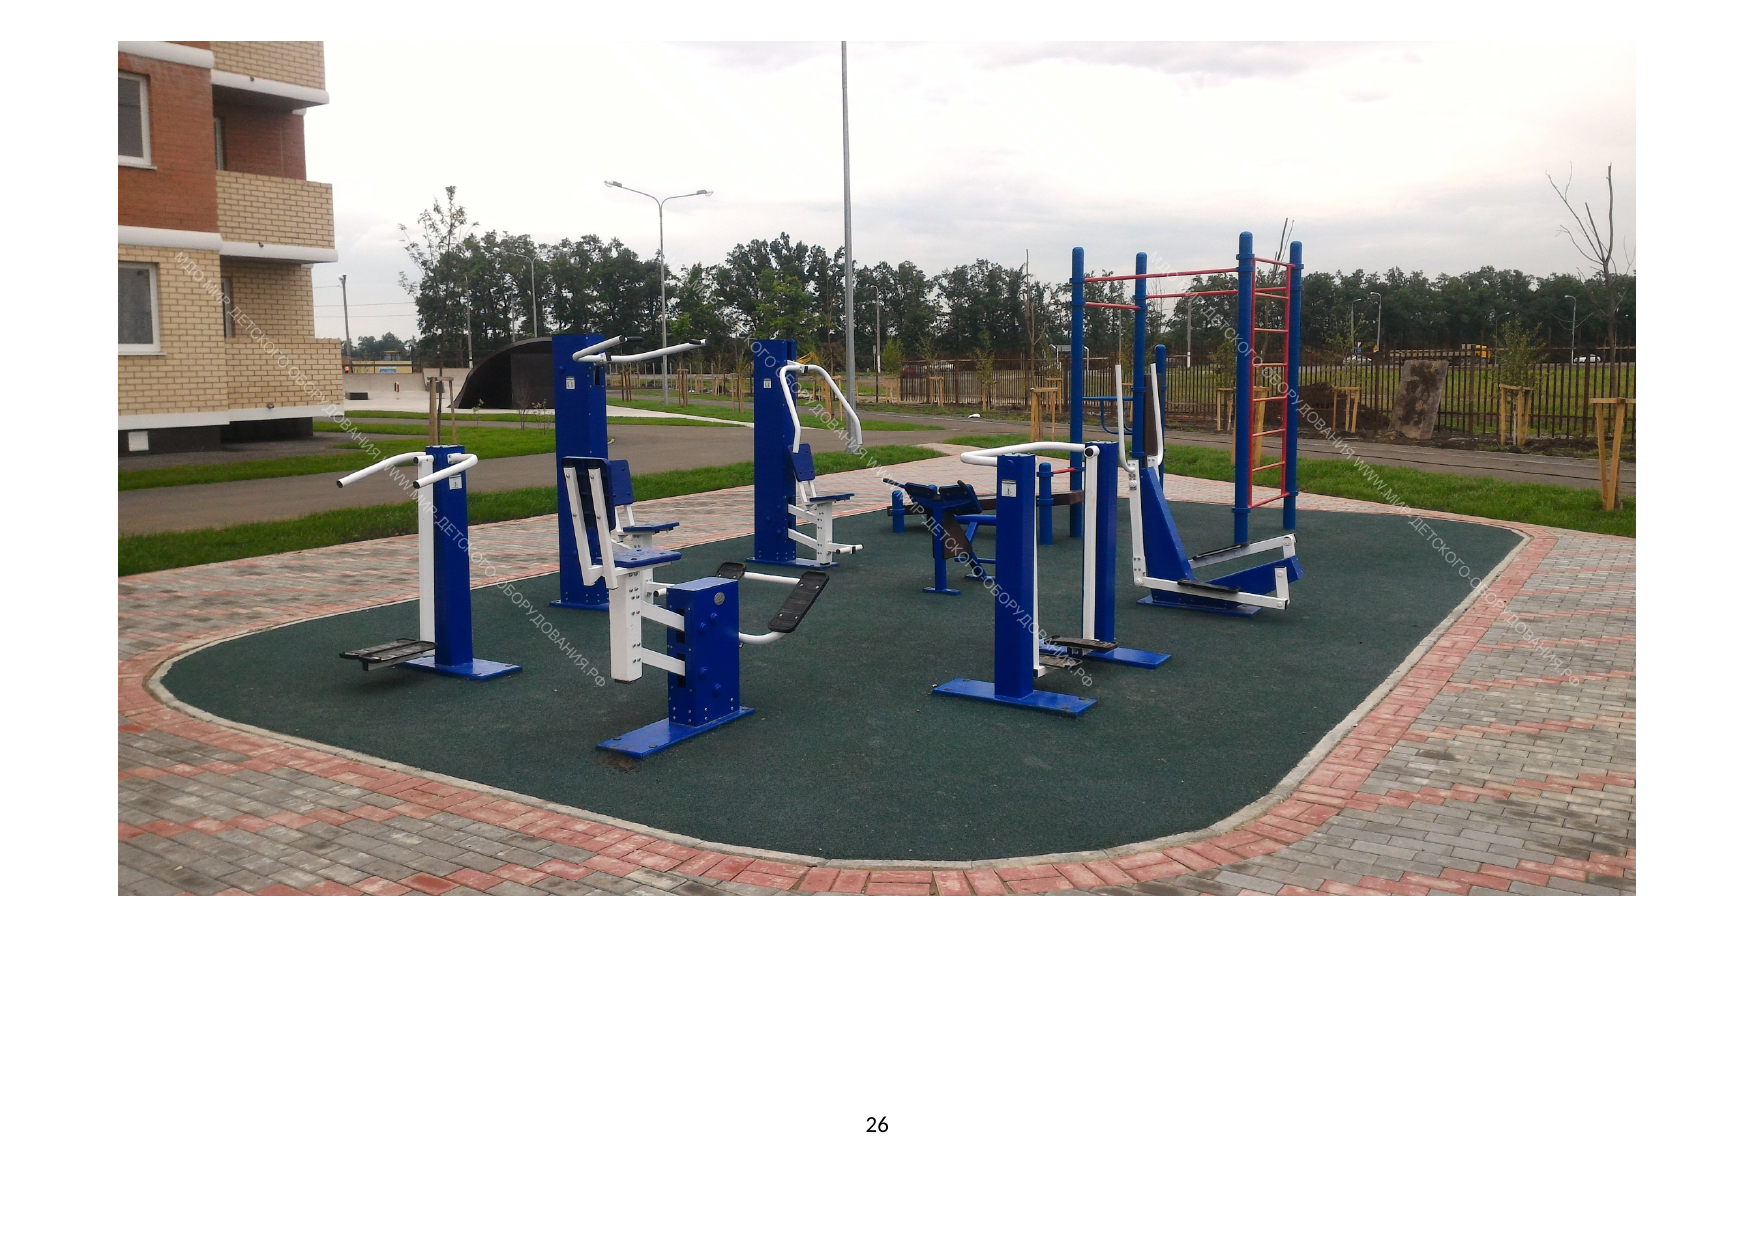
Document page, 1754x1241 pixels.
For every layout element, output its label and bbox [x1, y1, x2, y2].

picture [118, 41, 1636, 896]
